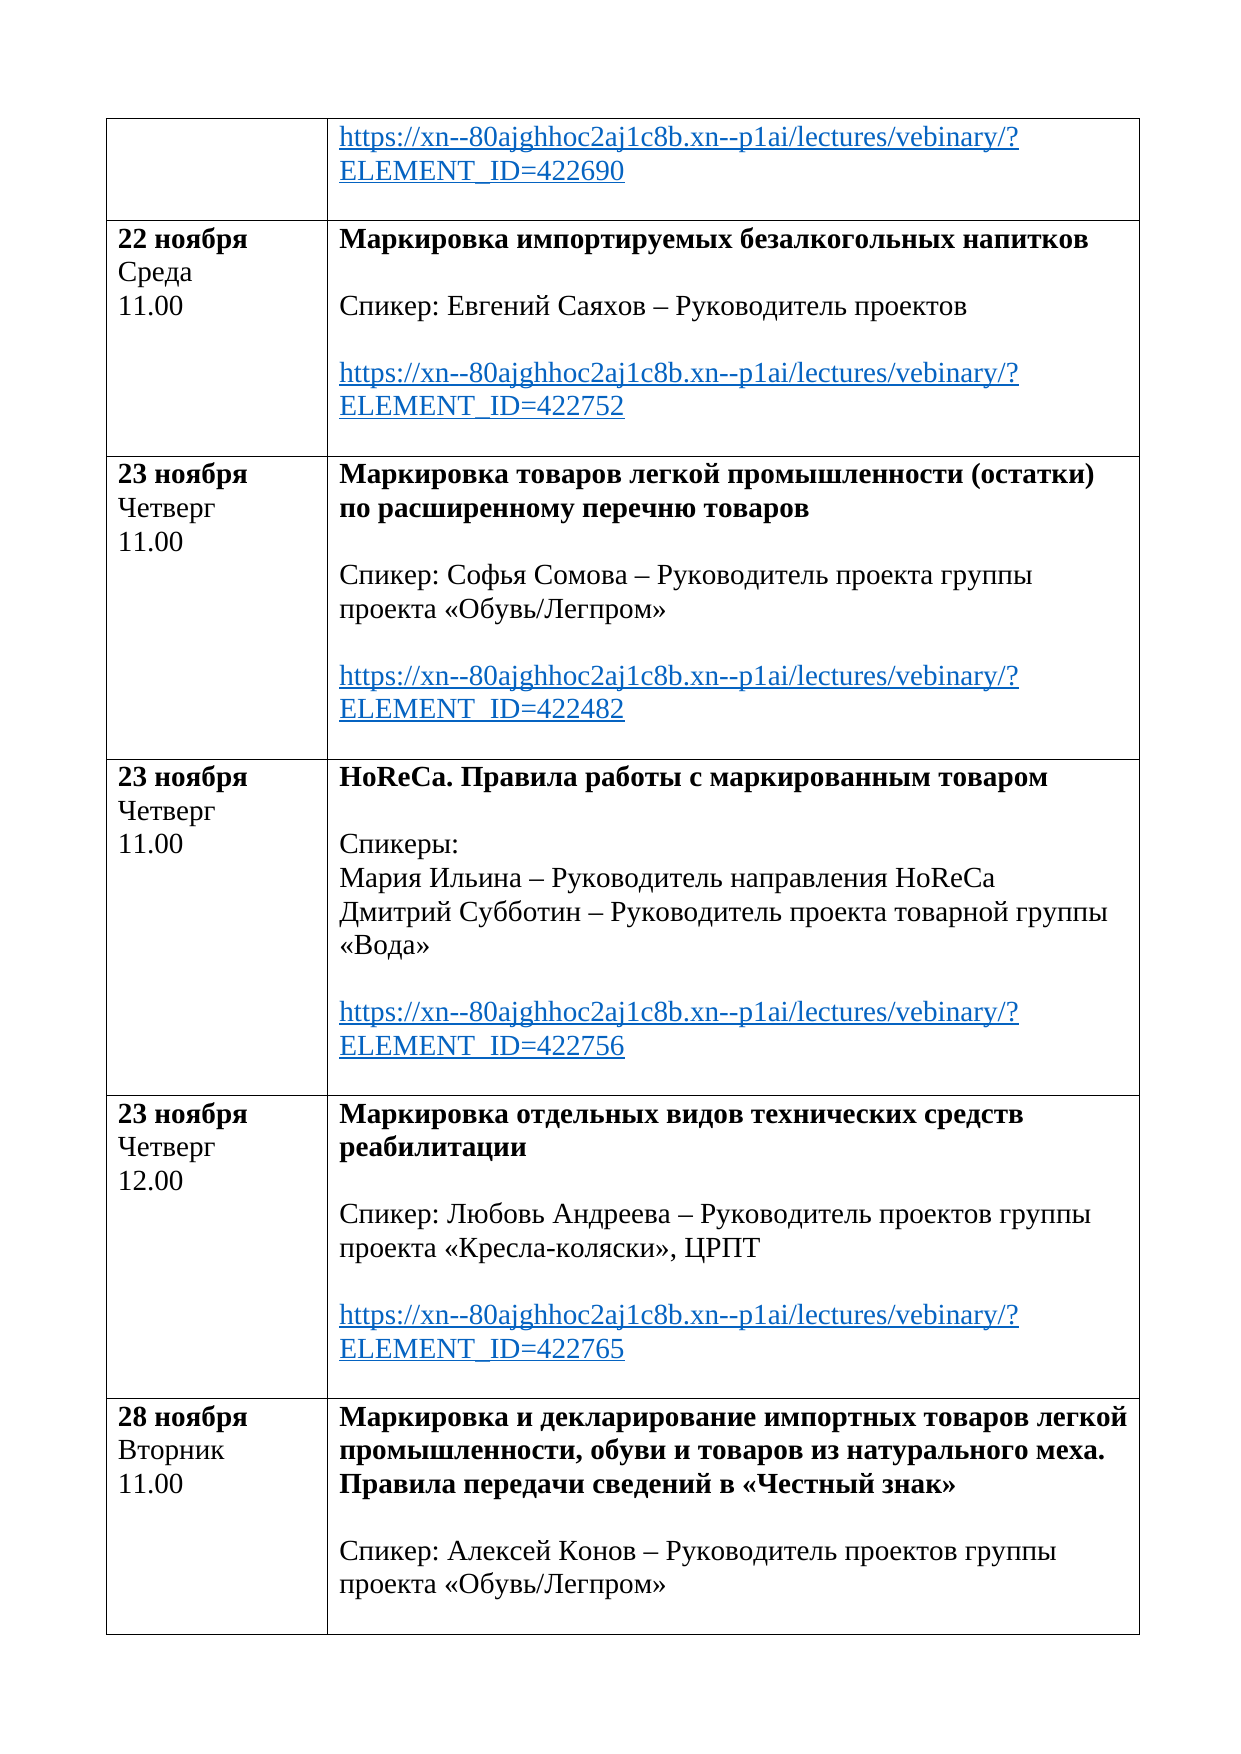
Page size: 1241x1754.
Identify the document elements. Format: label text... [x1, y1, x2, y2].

table_cell Маркировка импортируемых безалкогольных напитков Спикер: Евгений Саяхов – Руководитель проектов https://xn--80ajghhoc2aj1c8b.xn--p1ai/lectures/vebinary/?ELEMENT_ID=422752 [328, 221, 1139, 456]
table_cell 22 ноября Среда 11.00 [107, 221, 327, 456]
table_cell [107, 119, 327, 220]
table_cell HoReCa. Правила работы с маркированным товаром Спикеры: Мария Ильина – Руководитель направления HoReCa Дмитрий Субботин – Руководитель проекта товарной группы «Вода» https://xn--80ajghhoc2aj1c8b.xn--p1ai/lectures/vebinary/?ELEMENT_ID=422756 [328, 760, 1139, 1095]
table_cell 23 ноября Четверг 12.00 [107, 1096, 327, 1398]
table_cell Маркировка товаров легкой промышленности (остатки) по расширенному перечню товаров Спикер: Софья Сомова – Руководитель проекта группы проекта «Обувь/Легпром» https://xn--80ajghhoc2aj1c8b.xn--p1ai/lectures/vebinary/?ELEMENT_ID=422482 [328, 457, 1139, 758]
table_cell 23 ноября Четверг 11.00 [107, 760, 327, 1095]
table_cell Маркировка отдельных видов технических средств реабилитации Спикер: Любовь Андреева – Руководитель проектов группы проекта «Кресла-коляски», ЦРПТ https://xn--80ajghhoc2aj1c8b.xn--p1ai/lectures/vebinary/?ELEMENT_ID=422765 [328, 1096, 1139, 1398]
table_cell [328, 119, 1139, 220]
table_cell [328, 1399, 1139, 1634]
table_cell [107, 1399, 327, 1634]
table_cell 23 ноября Четверг 11.00 [107, 457, 327, 758]
